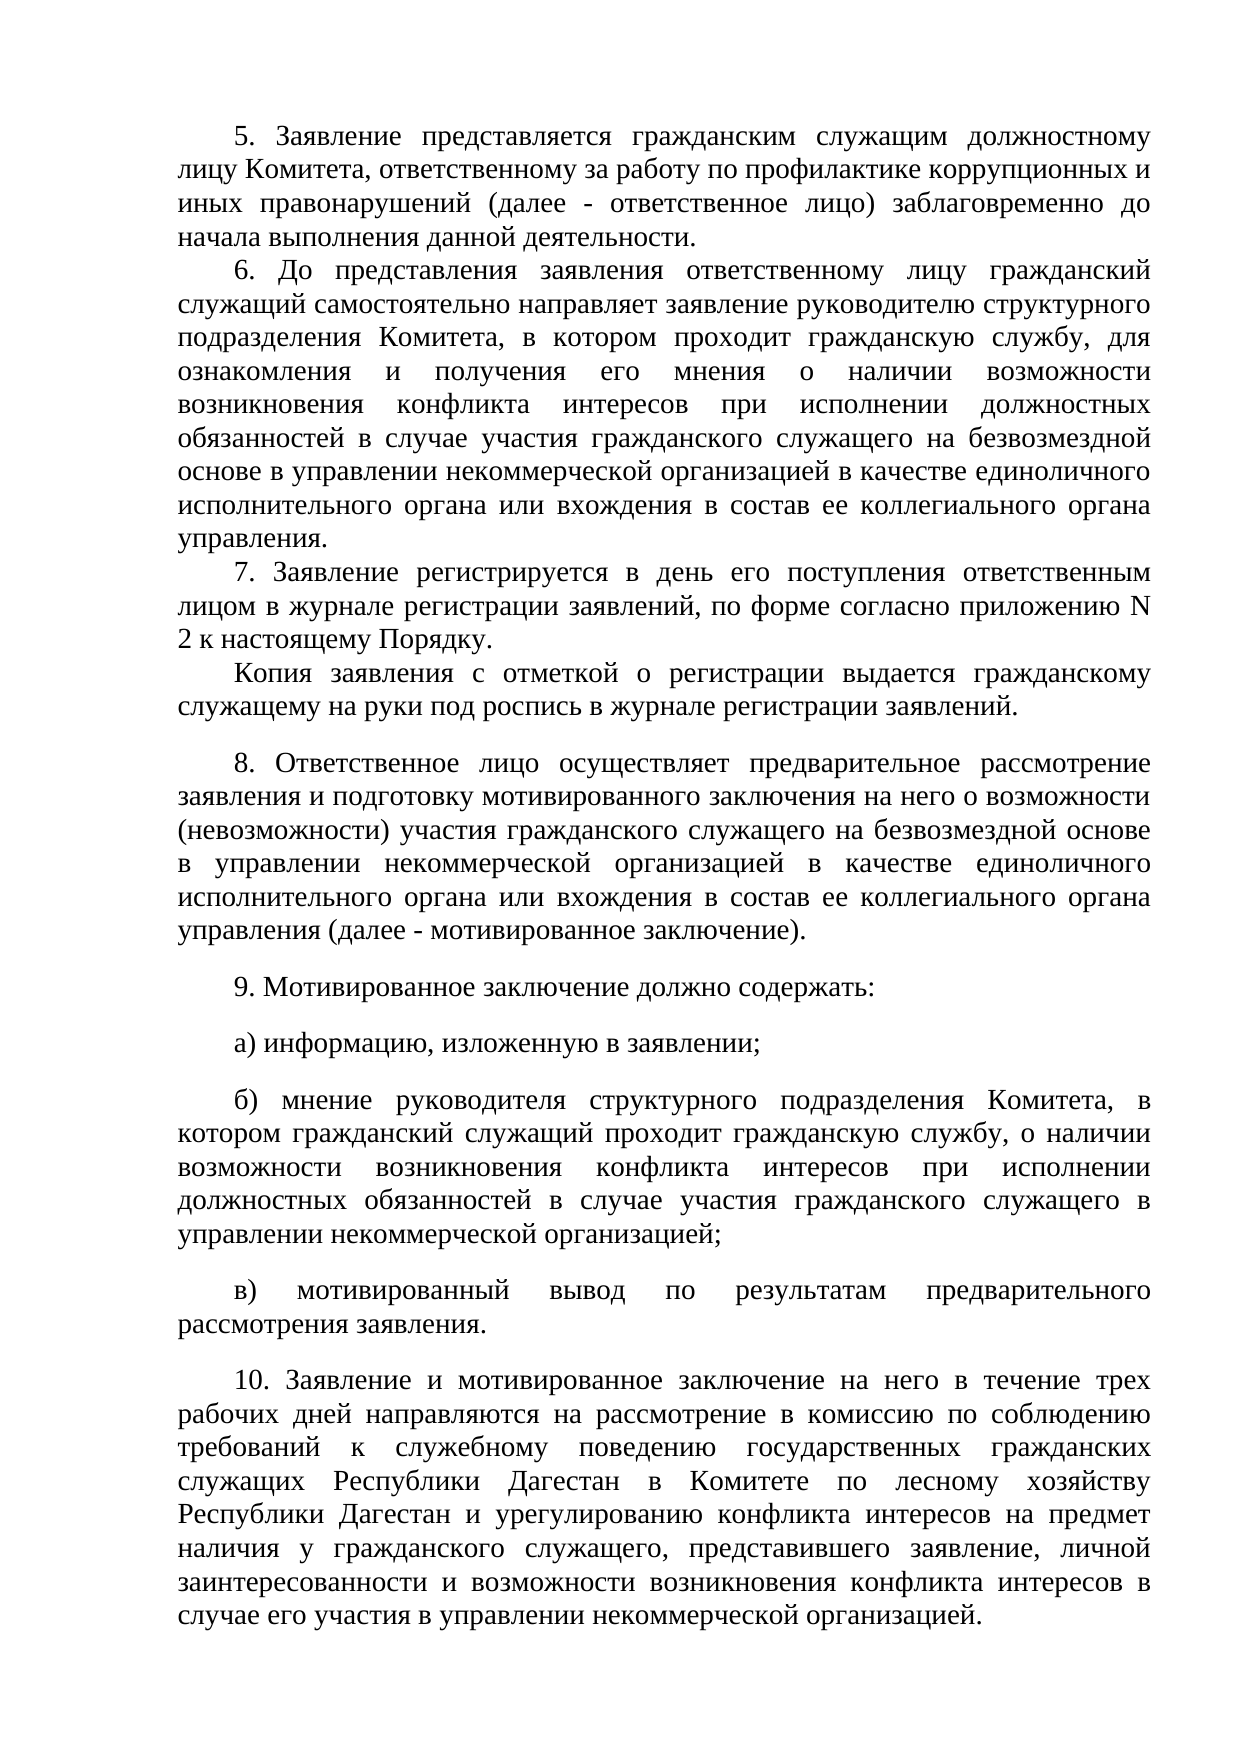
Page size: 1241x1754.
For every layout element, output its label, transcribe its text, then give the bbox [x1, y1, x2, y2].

text 9. Мотивированное заключение должно содержать: [177, 969, 1152, 1002]
text 6. До представления заявления ответственному лицу гражданский служащий самостоятельно направляет заявление руководителю структурного подразделения Комитета, в котором проходит гражданскую службу, для ознакомления и получения его мнения о наличии возможности возникновения конфликта интересов при исполнении должностных обязанностей в случае участия гражданского служащего на безвозмездной основе в управлении некоммерческой организацией в качестве единоличного исполнительного органа или вхождения в состав ее коллегиального органа управления. [177, 252, 1152, 554]
text в) мотивированный вывод по результатам предварительного рассмотрения заявления. [177, 1272, 1152, 1339]
text 5. Заявление представляется гражданским служащим должностному лицу Комитета, ответственному за работу по профилактике коррупционных и иных правонарушений (далее - ответственное лицо) заблаговременно до начала выполнения данной деятельности. [177, 118, 1152, 252]
text Копия заявления с отметкой о регистрации выдается гражданскому служащему на руки под роспись в журнале регистрации заявлений. [177, 655, 1152, 722]
text 7. Заявление регистрируется в день его поступления ответственным лицом в журнале регистрации заявлений, по форме согласно приложению N 2 к настоящему Порядку. [177, 554, 1152, 655]
text 10. Заявление и мотивированное заключение на него в течение трех рабочих дней направляются на рассмотрение в комиссию по соблюдению требований к служебному поведению государственных гражданских служащих Республики Дагестан в Комитете по лесному хозяйству Республики Дагестан и урегулированию конфликта интересов на предмет наличия у гражданского служащего, представившего заявление, личной заинтересованности и возможности возникновения конфликта интересов в случае его участия в управлении некоммерческой организацией. [177, 1362, 1152, 1631]
text б) мнение руководителя структурного подразделения Комитета, в котором гражданский служащий проходит гражданскую службу, о наличии возможности возникновения конфликта интересов при исполнении должностных обязанностей в случае участия гражданского служащего в управлении некоммерческой организацией; [177, 1082, 1152, 1249]
text а) информацию, изложенную в заявлении; [177, 1025, 1152, 1059]
text 8. Ответственное лицо осуществляет предварительное рассмотрение заявления и подготовку мотивированного заключения на него о возможности (невозможности) участия гражданского служащего на безвозмездной основе в управлении некоммерческой организацией в качестве единоличного исполнительного органа или вхождения в состав ее коллегиального органа управления (далее - мотивированное заключение). [177, 745, 1152, 946]
